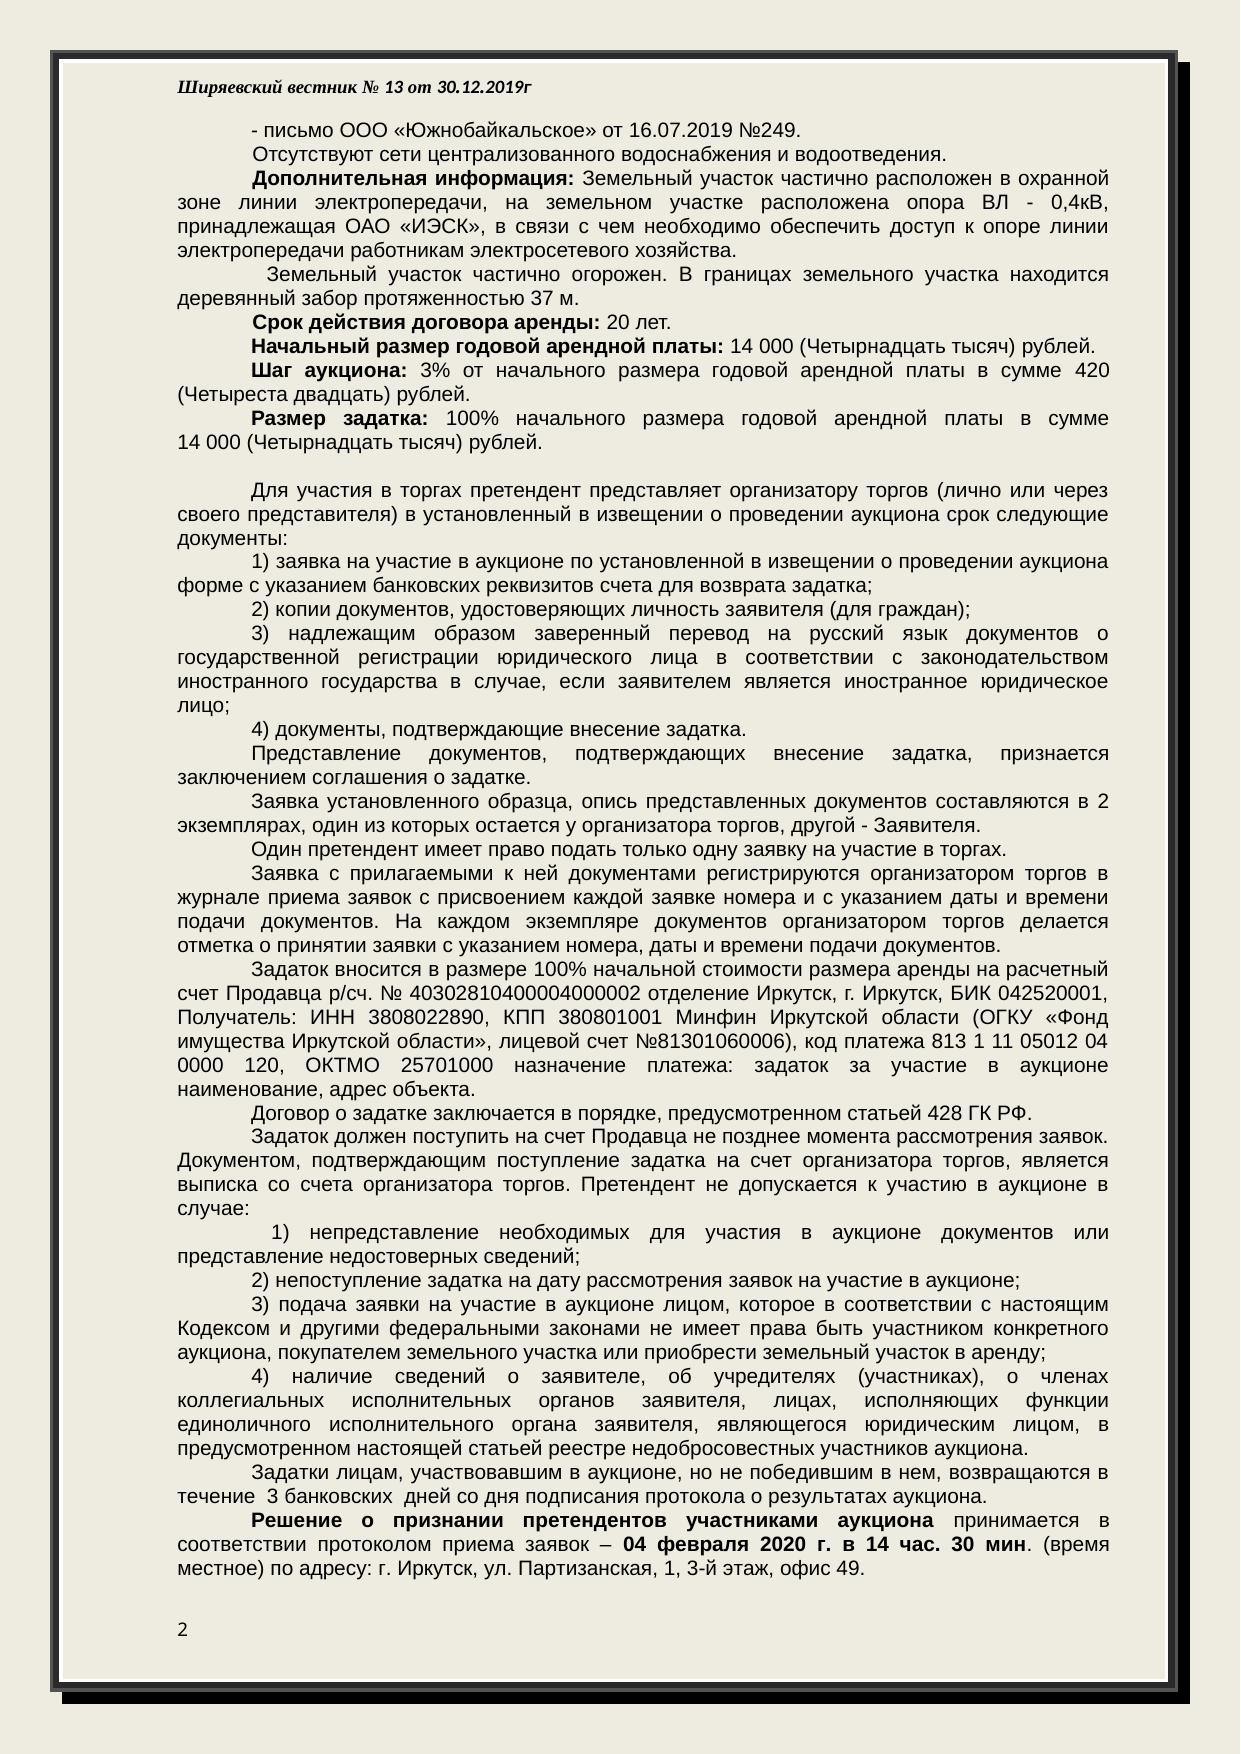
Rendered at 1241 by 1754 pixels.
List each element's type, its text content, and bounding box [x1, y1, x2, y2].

text Для участия в торгах претендент представляет организатору торгов (лично или через своего представителя) в установленный в извещении о проведении аукциона срок следующие документы: [177, 477, 1110, 549]
text Договор о задатке заключается в порядке, предусмотренном статьей 428 ГК РФ. [177, 1100, 1110, 1124]
text Отсутствуют сети централизованного водоснабжения и водоотведения. [177, 142, 1110, 166]
text 3) надлежащим образом заверенный перевод на русский язык документов о государственной регистрации юридического лица в соответствии с законодательством иностранного государства в случае, если заявителем является иностранное юридическое лицо; [177, 621, 1110, 717]
text 2) непоступление задатка на дату рассмотрения заявок на участие в аукционе; [177, 1268, 1110, 1292]
text Задаток вносится в размере 100% начальной стоимости размера аренды на расчетный счет Продавца р/сч. № 40302810400004000002 отделение Иркутск, г. Иркутск, БИК 042520001, Получатель: ИНН 3808022890, КПП 380801001 Минфин Иркутской области (ОГКУ «Фонд имущества Иркутской области», лицевой счет №81301060006), код платежа 813 1 11 05012 04 0000 120, ОКТМО 25701000 назначение платежа: задаток за участие в аукционе наименование, адрес объекта. [177, 957, 1110, 1100]
text 2) копии документов, удостоверяющих личность заявителя (для граждан); [177, 597, 1110, 621]
text Заявка установленного образца, опись представленных документов составляются в 2 экземплярах, один из которых остается у организатора торгов, другой - Заявителя. [177, 789, 1110, 837]
text Один претендент имеет право подать только одну заявку на участие в торгах. [177, 837, 1110, 861]
text Срок действия договора аренды: 20 лет. [177, 310, 1110, 334]
text 4) документы, подтверждающие внесение задатка. [177, 717, 1110, 741]
text Земельный участок частично огорожен. В границах земельного участка находится деревянный забор протяженностью 37 м. [177, 262, 1110, 310]
text Заявка с прилагаемыми к ней документами регистрируются организатором торгов в журнале приема заявок с присвоением каждой заявке номера и с указанием даты и времени подачи документов. На каждом экземпляре документов организатором торгов делается отметка о принятии заявки с указанием номера, даты и времени подачи документов. [177, 861, 1110, 957]
text Задаток должен поступить на счет Продавца не позднее момента рассмотрения заявок. Документом, подтверждающим поступление задатка на счет организатора торгов, является выписка со счета организатора торгов. Претендент не допускается к участию в аукционе в случае: [177, 1124, 1110, 1220]
text Начальный размер годовой арендной платы: 14 000 (Четырнадцать тысяч) рублей. [177, 334, 1110, 358]
text Дополнительная информация: Земельный участок частично расположен в охранной зоне линии электропередачи, на земельном участке расположена опора ВЛ - 0,4кВ, принадлежащая ОАО «ИЭСК», в связи с чем необходимо обеспечить доступ к опоре линии электропередачи работникам электросетевого хозяйства. [177, 166, 1110, 262]
title Решение о признании претендентов участниками аукциона принимается в соответствии протоколом приема заявок – 04 февраля 2020 г. в 14 час. 30 мин. (время местное) по адресу: г. Иркутск, ул. Партизанская, 1, 3-й этаж, офис 49. [177, 1508, 1110, 1579]
text Размер задатка: 100% начального размера годовой арендной платы в сумме 14 000 (Четырнадцать тысяч) рублей. [177, 406, 1110, 453]
text Шаг аукциона: 3% от начального размера годовой арендной платы в сумме 420 (Четыреста двадцать) рублей. [177, 358, 1110, 406]
text 1) заявка на участие в аукционе по установленной в извещении о проведении аукциона форме с указанием банковских реквизитов счета для возврата задатка; [177, 549, 1110, 597]
text - письмо ООО «Южнобайкальское» от 16.07.2019 №249. [177, 118, 1110, 142]
text 3) подача заявки на участие в аукционе лицом, которое в соответствии с настоящим Кодексом и другими федеральными законами не имеет права быть участником конкретного аукциона, покупателем земельного участка или приобрести земельный участок в аренду; [177, 1292, 1110, 1364]
text 4) наличие сведений о заявителе, об учредителях (участниках), о членах коллегиальных исполнительных органов заявителя, лицах, исполняющих функции единоличного исполнительного органа заявителя, являющегося юридическим лицом, в предусмотренном настоящей статьей реестре недобросовестных участников аукциона. [177, 1364, 1110, 1460]
text Представление документов, подтверждающих внесение задатка, признается заключением соглашения о задатке. [177, 741, 1110, 789]
text 1) непредставление необходимых для участия в аукционе документов или представление недостоверных сведений; [177, 1220, 1110, 1268]
title Задатки лицам, участвовавшим в аукционе, но не победившим в нем, возвращаются в течение 3 банковских дней со дня подписания протокола о результатах аукциона. [177, 1460, 1110, 1508]
